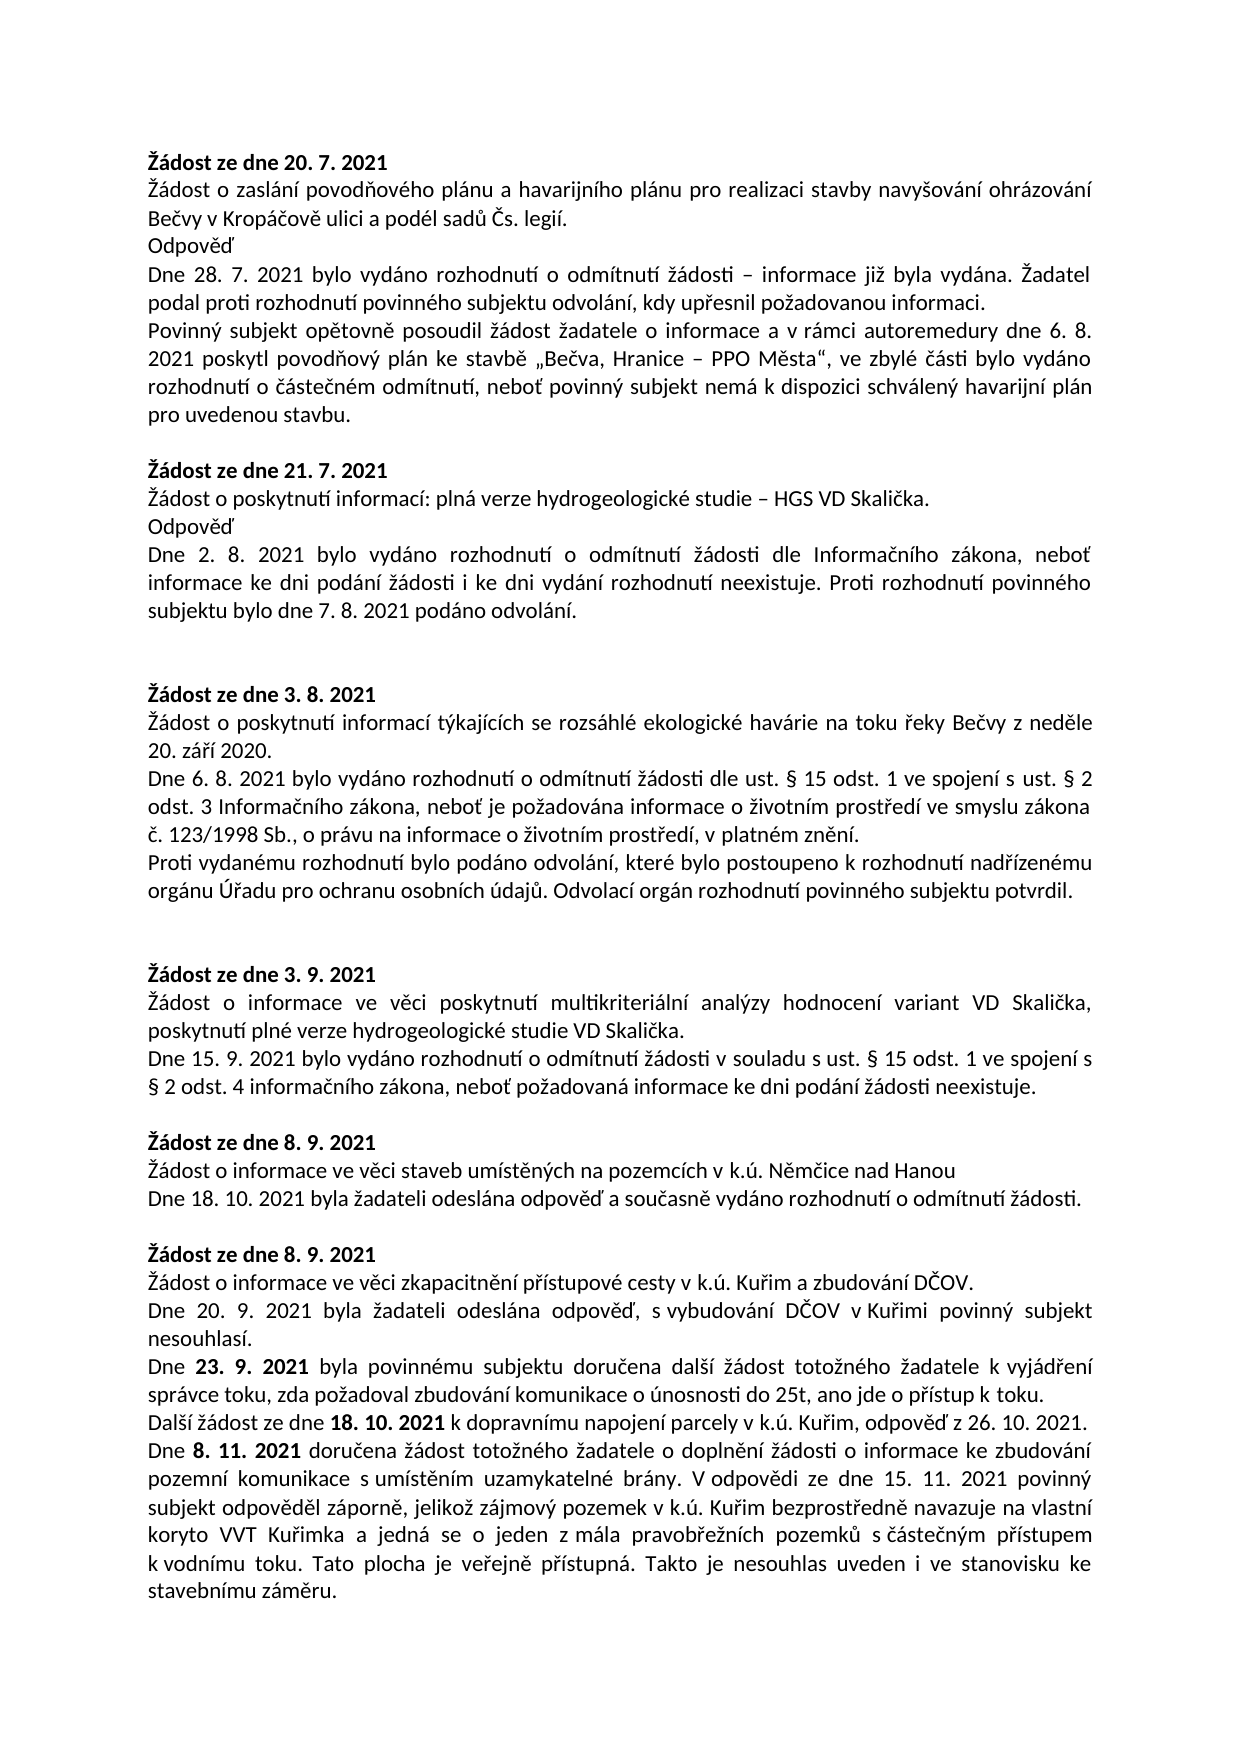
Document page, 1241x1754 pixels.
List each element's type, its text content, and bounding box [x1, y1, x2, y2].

text Žádost ze dne 21. 7. 2021 [148, 456, 1093, 484]
text Proti vydanému rozhodnutí bylo podáno odvolání, které bylo postoupeno k rozhodnutí nadřízenému orgánu Úřadu pro ochranu osobních údajů. Odvolací orgán rozhodnutí povinného subjektu potvrdil. [148, 848, 1093, 904]
text Žádost ze dne 3. 8. 2021 [148, 680, 1093, 708]
text Žádost o poskytnutí informací týkajících se rozsáhlé ekologické havárie na toku řeky Bečvy z neděle 20. září 2020. [148, 708, 1093, 764]
text Dne 28. 7. 2021 bylo vydáno rozhodnutí o odmítnutí žádosti – informace již byla vydána. Žadatel podal proti rozhodnutí povinného subjektu odvolání, kdy upřesnil požadovanou informaci. [148, 260, 1093, 316]
text Žádost o informace ve věci poskytnutí multikriteriální analýzy hodnocení variant VD Skalička, poskytnutí plné verze hydrogeologické studie VD Skalička. [148, 988, 1093, 1044]
text Dne 8. 11. 2021 doručena žádost totožného žadatele o doplnění žádosti o informace ke zbudování pozemní komunikace s umístěním uzamykatelné brány. V odpovědi ze dne 15. 11. 2021 povinný subjekt odpověděl záporně, jelikož zájmový pozemek v k.ú. Kuřim bezprostředně navazuje na vlastní koryto VVT Kuřimka a jedná se o jeden z mála pravobřežních pozemků s částečným přístupem k vodnímu toku. Tato plocha je veřejně přístupná. Takto je nesouhlas uveden i ve stanovisku ke stavebnímu záměru. [148, 1437, 1093, 1605]
text Žádost o informace ve věci staveb umístěných na pozemcích v k.ú. Němčice nad Hanou [148, 1156, 1093, 1184]
text Žádost ze dne 3. 9. 2021 [148, 960, 1093, 988]
text Žádost o zaslání povodňového plánu a havarijního plánu pro realizaci stavby navyšování ohrázování Bečvy v Kropáčově ulici a podél sadů Čs. legií. [148, 176, 1093, 232]
text Žádost ze dne 20. 7. 2021 [148, 148, 1093, 176]
text Dne 2. 8. 2021 bylo vydáno rozhodnutí o odmítnutí žádosti dle Informačního zákona, neboť informace ke dni podání žádosti i ke dni vydání rozhodnutí neexistuje. Proti rozhodnutí povinného subjektu bylo dne 7. 8. 2021 podáno odvolání. [148, 540, 1093, 624]
text Žádost o poskytnutí informací: plná verze hydrogeologické studie – HGS VD Skalička. [148, 484, 1093, 512]
text Dne 20. 9. 2021 byla žadateli odeslána odpověď, s vybudování DČOV v Kuřimi povinný subjekt nesouhlasí. [148, 1296, 1093, 1352]
text Odpověď [148, 232, 1093, 260]
text Další žádost ze dne 18. 10. 2021 k dopravnímu napojení parcely v k.ú. Kuřim, odpověď z 26. 10. 2021. [148, 1408, 1093, 1437]
text Dne 6. 8. 2021 bylo vydáno rozhodnutí o odmítnutí žádosti dle ust. § 15 odst. 1 ve spojení s ust. § 2 odst. 3 Informačního zákona, neboť je požadována informace o životním prostředí ve smyslu zákona č. 123/1998 Sb., o právu na informace o životním prostředí, v platném znění. [148, 764, 1093, 848]
text Dne 18. 10. 2021 byla žadateli odeslána odpověď a současně vydáno rozhodnutí o odmítnutí žádosti. [148, 1184, 1093, 1212]
text Odpověď [148, 512, 1093, 540]
text Žádost ze dne 8. 9. 2021 [148, 1128, 1093, 1156]
text Dne 15. 9. 2021 bylo vydáno rozhodnutí o odmítnutí žádosti v souladu s ust. § 15 odst. 1 ve spojení s § 2 odst. 4 informačního zákona, neboť požadovaná informace ke dni podání žádosti neexistuje. [148, 1044, 1093, 1100]
text Dne 23. 9. 2021 byla povinnému subjektu doručena další žádost totožného žadatele k vyjádření správce toku, zda požadoval zbudování komunikace o únosnosti do 25t, ano jde o přístup k toku. [148, 1352, 1093, 1408]
text Povinný subjekt opětovně posoudil žádost žadatele o informace a v rámci autoremedury dne 6. 8. 2021 poskytl povodňový plán ke stavbě „Bečva, Hranice – PPO Města“, ve zbylé části bylo vydáno rozhodnutí o částečném odmítnutí, neboť povinný subjekt nemá k dispozici schválený havarijní plán pro uvedenou stavbu. [148, 316, 1093, 428]
text Žádost o informace ve věci zkapacitnění přístupové cesty v k.ú. Kuřim a zbudování DČOV. [148, 1268, 1093, 1296]
text Žádost ze dne 8. 9. 2021 [148, 1240, 1093, 1268]
